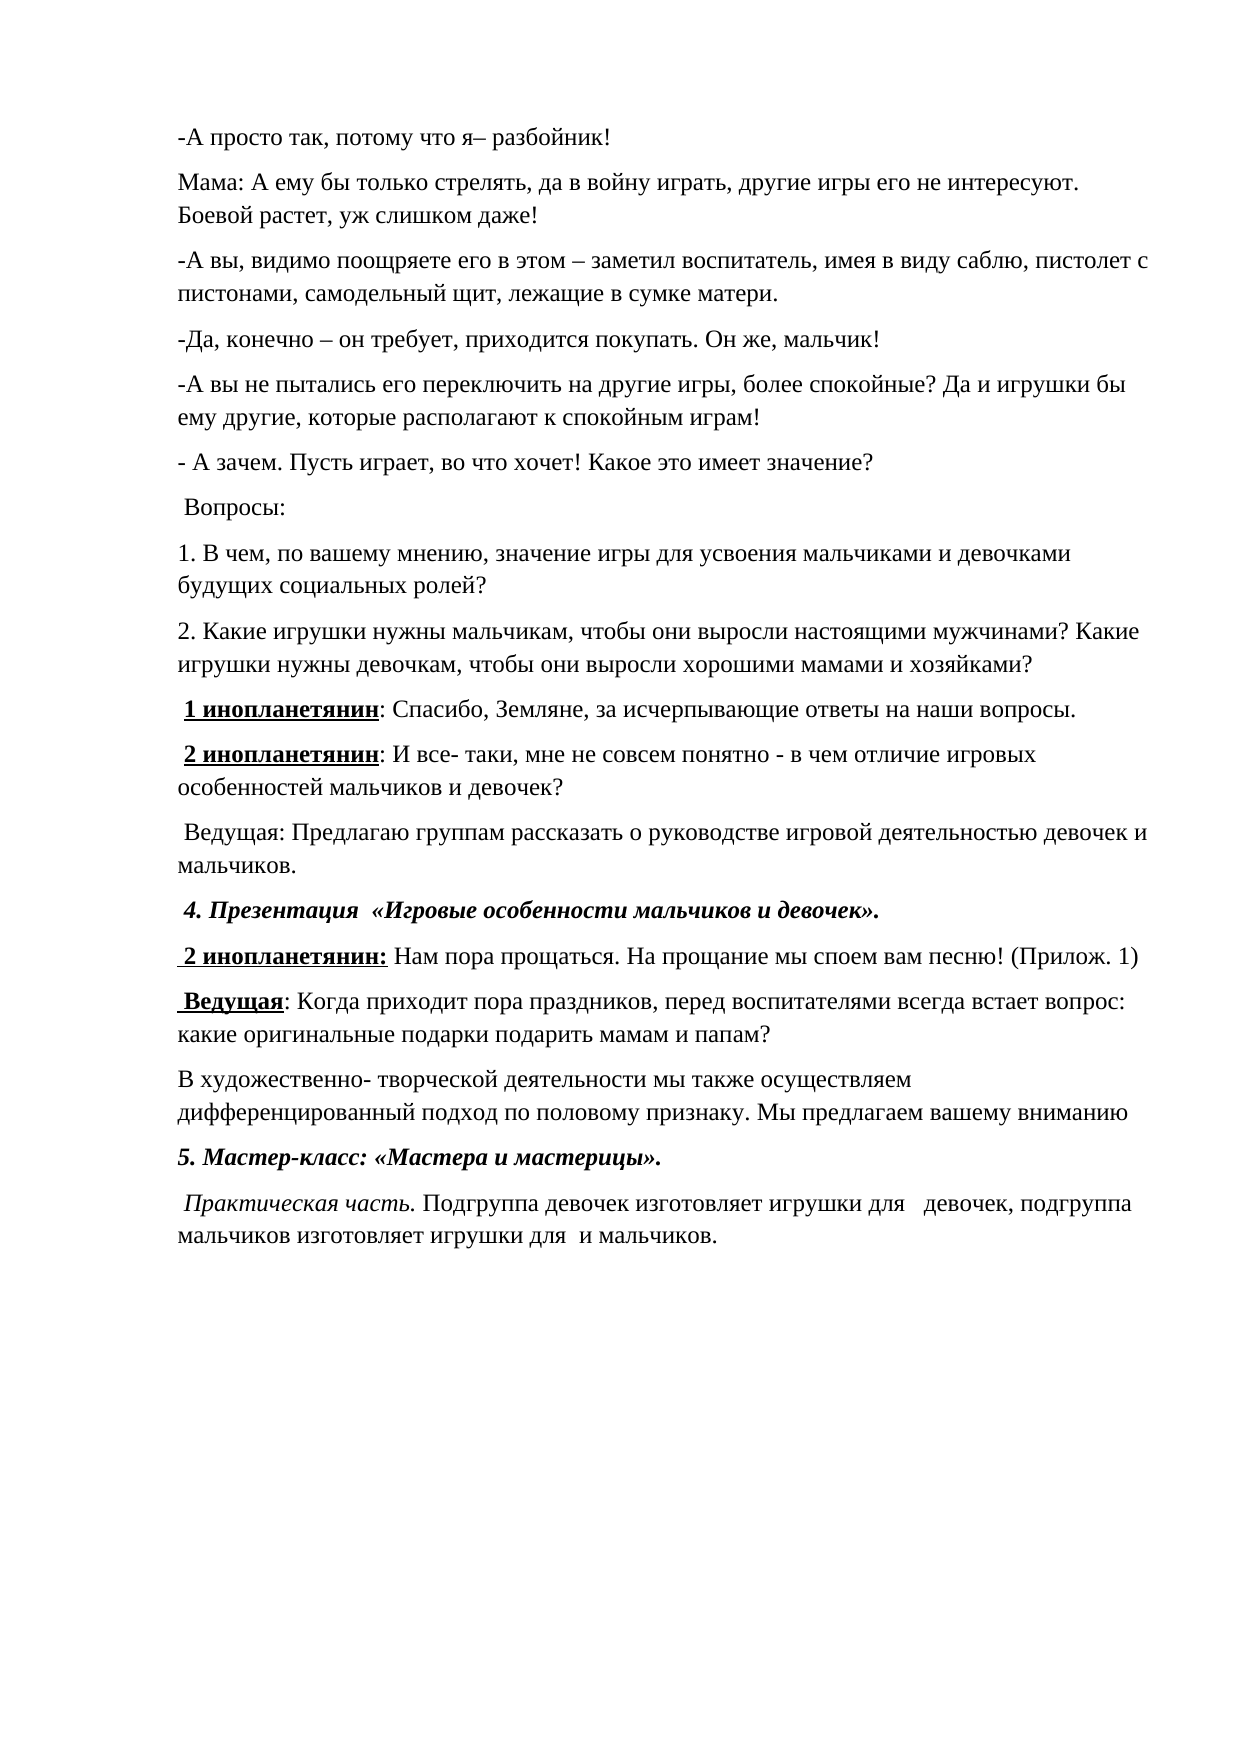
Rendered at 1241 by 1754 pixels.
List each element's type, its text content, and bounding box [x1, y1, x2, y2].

text 2 инопланетянин: И все- таки, мне не совсем понятно - в чем отличие игровых особенностей мальчиков и девочек? [177, 735, 1152, 801]
text 1 инопланетянин: Спасибо, Земляне, за исчерпывающие ответы на наши вопросы. [177, 690, 1152, 723]
text Ведущая: Когда приходит пора праздников, перед воспитателями всегда встает вопрос: какие оригинальные подарки подарить мамам и папам? [177, 982, 1152, 1048]
text -Да, конечно – он требует, приходится покупать. Он же, мальчик! [177, 320, 1152, 352]
text 1. В чем, по вашему мнению, значение игры для усвоения мальчиками и девочками будущих социальных ролей? [177, 534, 1152, 599]
text 5. Мастер-класс: «Мастера и мастерицы». [177, 1138, 1152, 1171]
text 4. Презентация «Игровые особенности мальчиков и девочек». [177, 892, 1152, 924]
text Мама: А ему бы только стрелять, да в войну играть, другие игры его не интересуют. Боевой растет, уж слишком даже! [177, 163, 1152, 229]
text 2. Какие игрушки нужны мальчикам, чтобы они выросли настоящими мужчинами? Какие игрушки нужны девочкам, чтобы они выросли хорошими мамами и хозяйками? [177, 612, 1152, 677]
text Практическая часть. Подгруппа девочек изготовляет игрушки для девочек, подгруппа мальчиков изготовляет игрушки для и мальчиков. [177, 1184, 1152, 1249]
text -А вы не пытались его переключить на другие игры, более спокойные? Да и игрушки бы ему другие, которые располагают к спокойным играм! [177, 365, 1152, 431]
text Ведущая: Предлагаю группам рассказать о руководстве игровой деятельностью девочек и мальчиков. [177, 813, 1152, 879]
text В художественно- творческой деятельности мы также осуществляем дифференцированный подход по половому признаку. Мы предлагаем вашему вниманию [177, 1060, 1152, 1126]
text 2 инопланетянин: Нам пора прощаться. На прощание мы споем вам песню! (Прилож. 1) [177, 937, 1152, 970]
text - А зачем. Пусть играет, во что хочет! Какое это имеет значение? [177, 443, 1152, 476]
text Вопросы: [177, 488, 1152, 521]
text -А вы, видимо поощряете его в этом – заметил воспитатель, имея в виду саблю, пистолет с пистонами, самодельный щит, лежащие в сумке матери. [177, 242, 1152, 307]
text -А просто так, потому что я– разбойник! [177, 118, 1152, 151]
